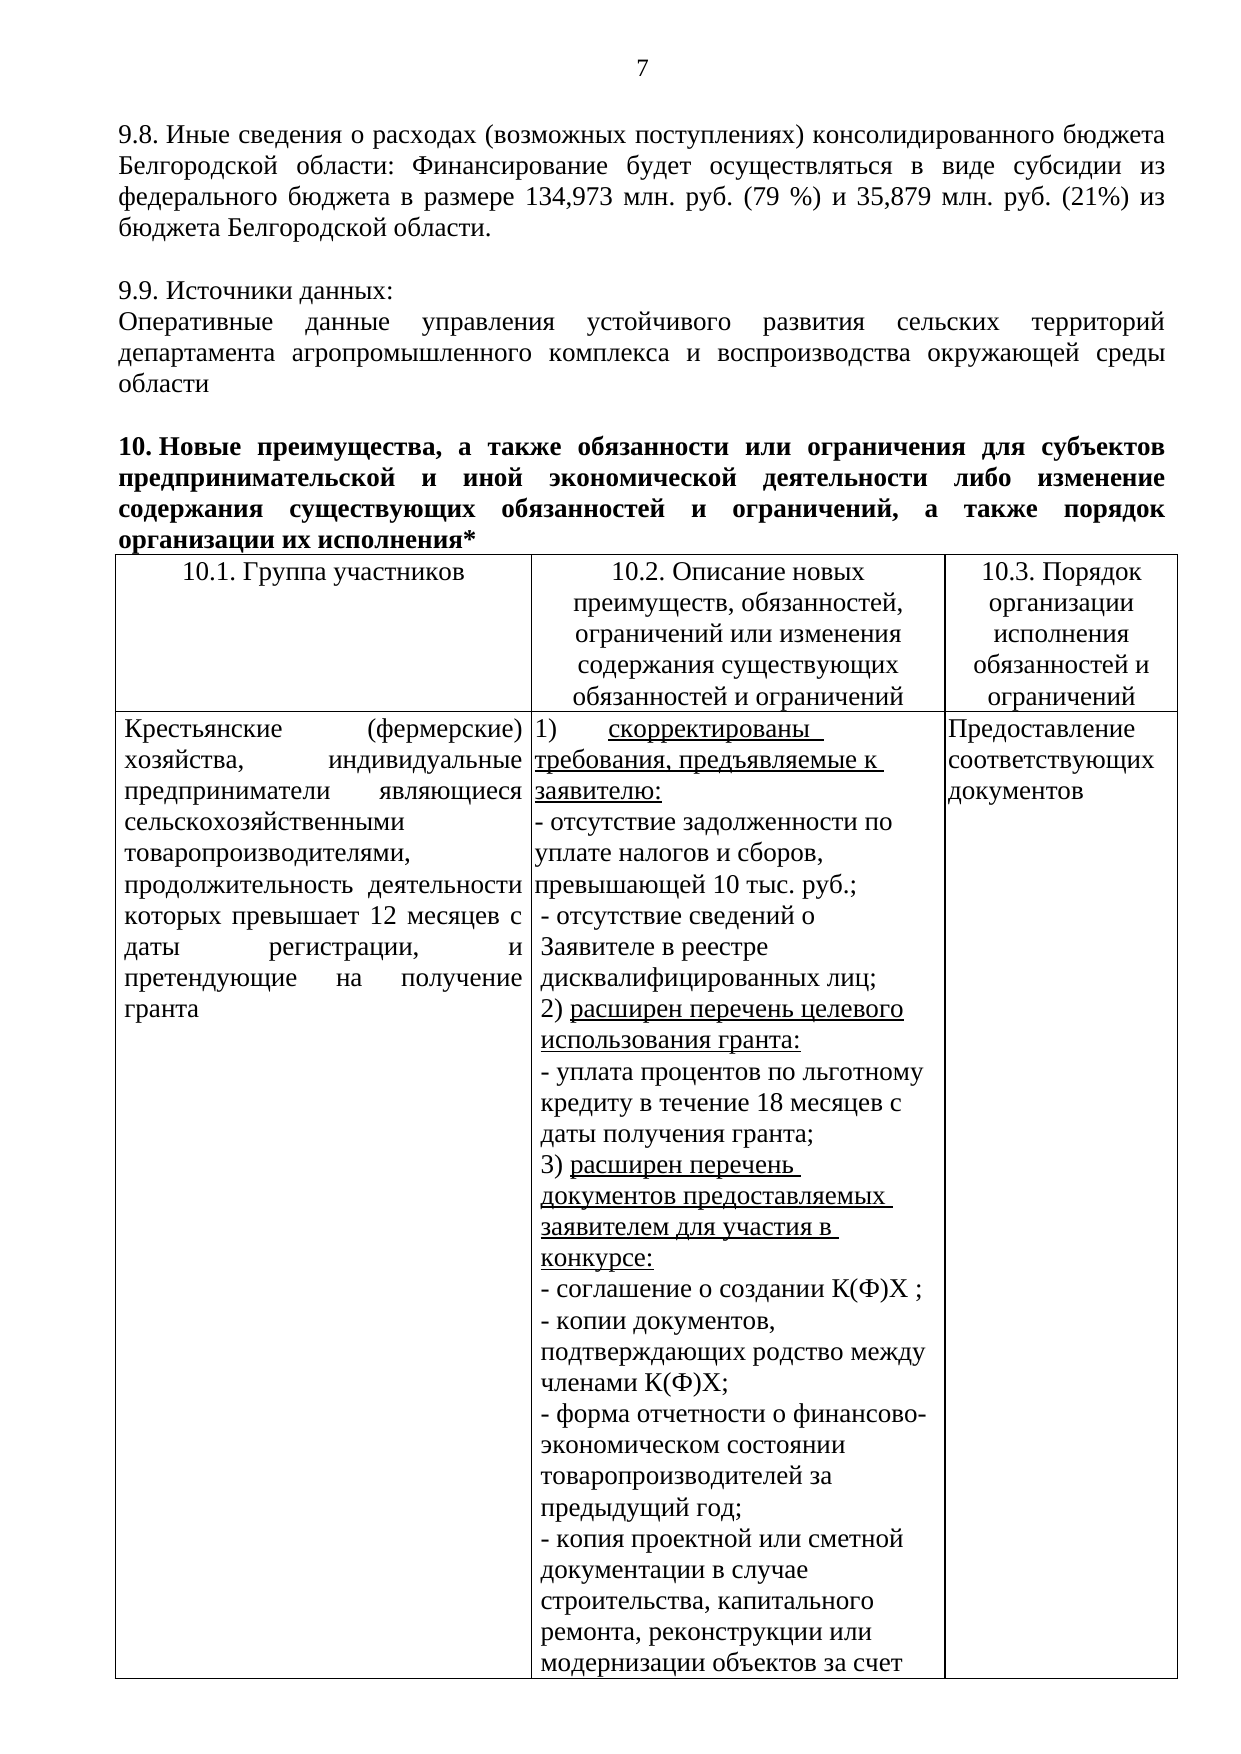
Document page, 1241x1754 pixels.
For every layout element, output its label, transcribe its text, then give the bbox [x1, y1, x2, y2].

text 9.9. Источники данных: [118, 274, 1166, 305]
text Оперативные данные управления устойчивого развития сельских территорий департамента агропромышленного комплекса и воспроизводства окружающей среды области [118, 305, 1166, 398]
text 9.8. Иные сведения о расходах (возможных поступлениях) консолидированного бюджета Белгородской области: Финансирование будет осуществляться в виде субсидии из федерального бюджета в размере 134,973 млн. руб. (79 %) и 35,879 млн. руб. (21%) из бюджета Белгородской области. [118, 118, 1166, 243]
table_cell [532, 712, 944, 1677]
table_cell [946, 712, 1177, 1677]
table_header 10.1. Группа участников [116, 555, 531, 711]
table_header 10.3. Порядок организации исполнения обязанностей и ограничений [946, 555, 1177, 711]
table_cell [116, 712, 531, 1677]
text 10. Новые преимущества, а также обязанности или ограничения для субъектов предпринимательской и иной экономической деятельности либо изменение содержания существующих обязанностей и ограничений, а также порядок организации их исполнения* [118, 429, 1166, 554]
table_header 10.2. Описание новых преимуществ, обязанностей, ограничений или изменения содержания существующих обязанностей и ограничений [532, 555, 944, 711]
